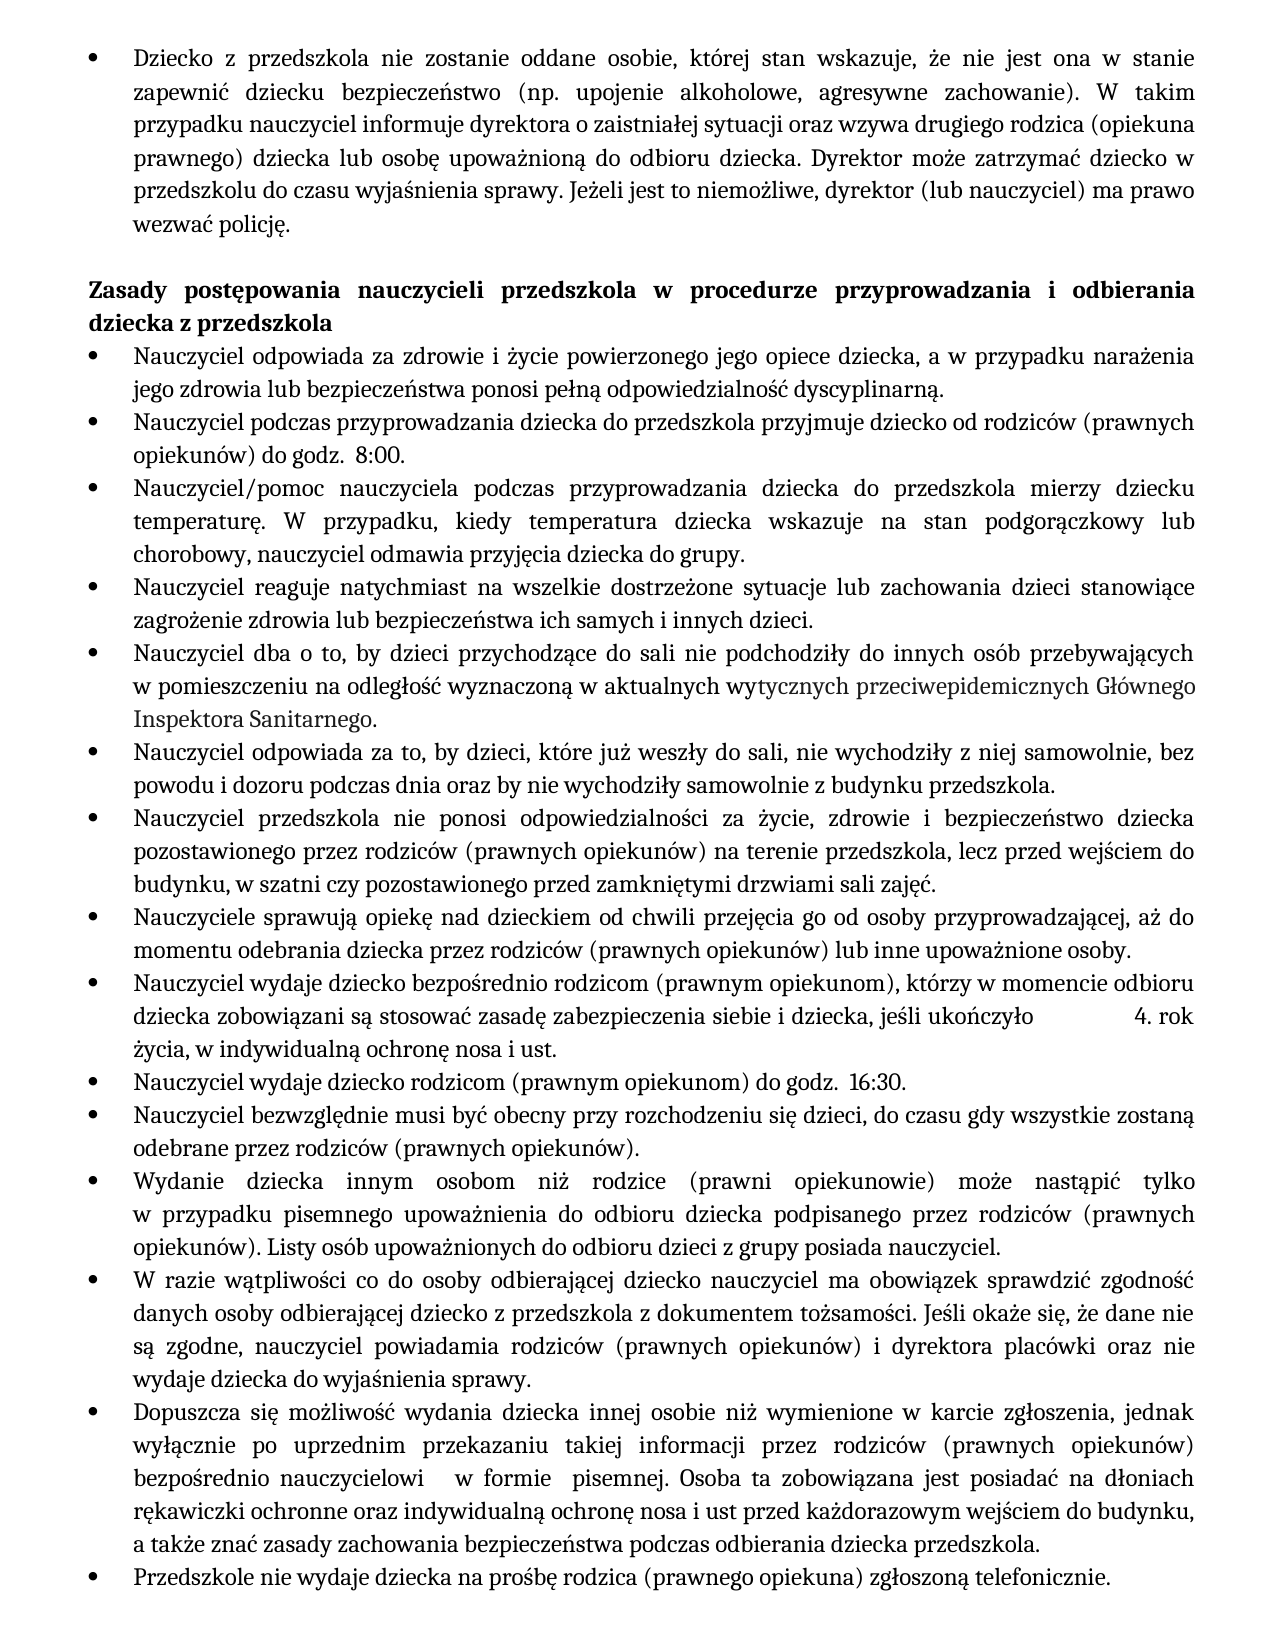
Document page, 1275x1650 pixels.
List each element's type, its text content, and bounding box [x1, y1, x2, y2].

list Nauczyciele sprawują opiekę nad dzieckiem od chwili przejęcia go od osoby przyprowadzającej, aż do momentu odebrania dziecka przez rodziców (prawnych opiekunów) lub inne upoważnione osoby. [89, 903, 1196, 965]
list Nauczyciel reaguje natychmiast na wszelkie dostrzeżone sytuacje lub zachowania dzieci stanowiące zagrożenie zdrowia lub bezpieczeństwa ich samych i innych dzieci. [89, 573, 1196, 634]
list Nauczyciel podczas przyprowadzania dziecka do przedszkola przyjmuje dziecko od rodziców (prawnych opiekunów) do godz. 8:00. [89, 408, 1196, 469]
list Nauczyciel odpowiada za to, by dzieci, które już weszły do sali, nie wychodziły z niej samowolnie, bez powodu i dozoru podczas dnia oraz by nie wychodziły samowolnie z budynku przedszkola. [89, 738, 1196, 799]
list W razie wątpliwości co do osoby odbierającej dziecko nauczyciel ma obowiązek sprawdzić zgodność danych osoby odbierającej dziecko z przedszkola z dokumentem tożsamości. Jeśli okaże się, że dane nie są zgodne, nauczyciel powiadamia rodziców (prawnych opiekunów) i dyrektora placówki oraz nie wydaje dziecka do wyjaśnienia sprawy. [89, 1266, 1196, 1394]
list Nauczyciel dba o to, by dzieci przychodzące do sali nie podchodziły do innych osób przebywających w pomieszczeniu na odległość wyznaczoną w aktualnych wytycznych przeciwepidemicznych Głównego Inspektora Sanitarnego. [89, 639, 1196, 733]
list Dopuszcza się możliwość wydania dziecka innej osobie niż wymienione w karcie zgłoszenia, jednak wyłącznie po uprzednim przekazaniu takiej informacji przez rodziców (prawnych opiekunów) bezpośrednio nauczycielowi w formie pisemnej. Osoba ta zobowiązana jest posiadać na dłoniach rękawiczki ochronne oraz indywidualną ochronę nosa i ust przed każdorazowym wejściem do budynku, a także znać zasady zachowania bezpieczeństwa podczas odbierania dziecka przedszkola. [89, 1398, 1196, 1559]
list Wydanie dziecka innym osobom niż rodzice (prawni opiekunowie) może nastąpić tylko w przypadku pisemnego upoważnienia do odbioru dziecka podpisanego przez rodziców (prawnych opiekunów). Listy osób upoważnionych do odbioru dzieci z grupy posiada nauczyciel. [89, 1167, 1196, 1262]
list Nauczyciel/pomoc nauczyciela podczas przyprowadzania dziecka do przedszkola mierzy dziecku temperaturę. W przypadku, kiedy temperatura dziecka wskazuje na stan podgorączkowy lub chorobowy, nauczyciel odmawia przyjęcia dziecka do grupy. [89, 474, 1196, 568]
list Nauczyciel wydaje dziecko rodzicom (prawnym opiekunom) do godz. 16:30. [89, 1068, 1196, 1097]
list Nauczyciel bezwzględnie musi być obecny przy rozchodzeniu się dzieci, do czasu gdy wszystkie zostaną odebrane przez rodziców (prawnych opiekunów). [89, 1101, 1196, 1163]
list Nauczyciel odpowiada za zdrowie i życie powierzonego jego opiece dziecka, a w przypadku narażenia jego zdrowia lub bezpieczeństwa ponosi pełną odpowiedzialność dyscyplinarną. [89, 342, 1196, 403]
list Dziecko z przedszkola nie zostanie oddane osobie, której stan wskazuje, że nie jest ona w stanie zapewnić dziecku bezpieczeństwo (np. upojenie alkoholowe, agresywne zachowanie). W takim przypadku nauczyciel informuje dyrektora o zaistniałej sytuacji oraz wzywa drugiego rodzica (opiekuna prawnego) dziecka lub osobę upoważnioną do odbioru dziecka. Dyrektor może zatrzymać dziecko w przedszkolu do czasu wyjaśnienia sprawy. Jeżeli jest to niemożliwe, dyrektor (lub nauczyciel) ma prawo wezwać policję. [89, 44, 1196, 238]
list Przedszkole nie wydaje dziecka na prośbę rodzica (prawnego opiekuna) zgłoszoną telefonicznie. [89, 1563, 1196, 1592]
list Nauczyciel wydaje dziecko bezpośrednio rodzicom (prawnym opiekunom), którzy w momencie odbioru dziecka zobowiązani są stosować zasadę zabezpieczenia siebie i dziecka, jeśli ukończyło 4. rok życia, w indywidualną ochronę nosa i ust. [89, 969, 1196, 1064]
list Nauczyciel przedszkola nie ponosi odpowiedzialności za życie, zdrowie i bezpieczeństwo dziecka pozostawionego przez rodziców (prawnych opiekunów) na terenie przedszkola, lecz przed wejściem do budynku, w szatni czy pozostawionego przed zamkniętymi drzwiami sali zajęć. [89, 804, 1196, 899]
text Zasady postępowania nauczycieli przedszkola w procedurze przyprowadzania i odbierania dziecka z przedszkola [89, 276, 1196, 337]
